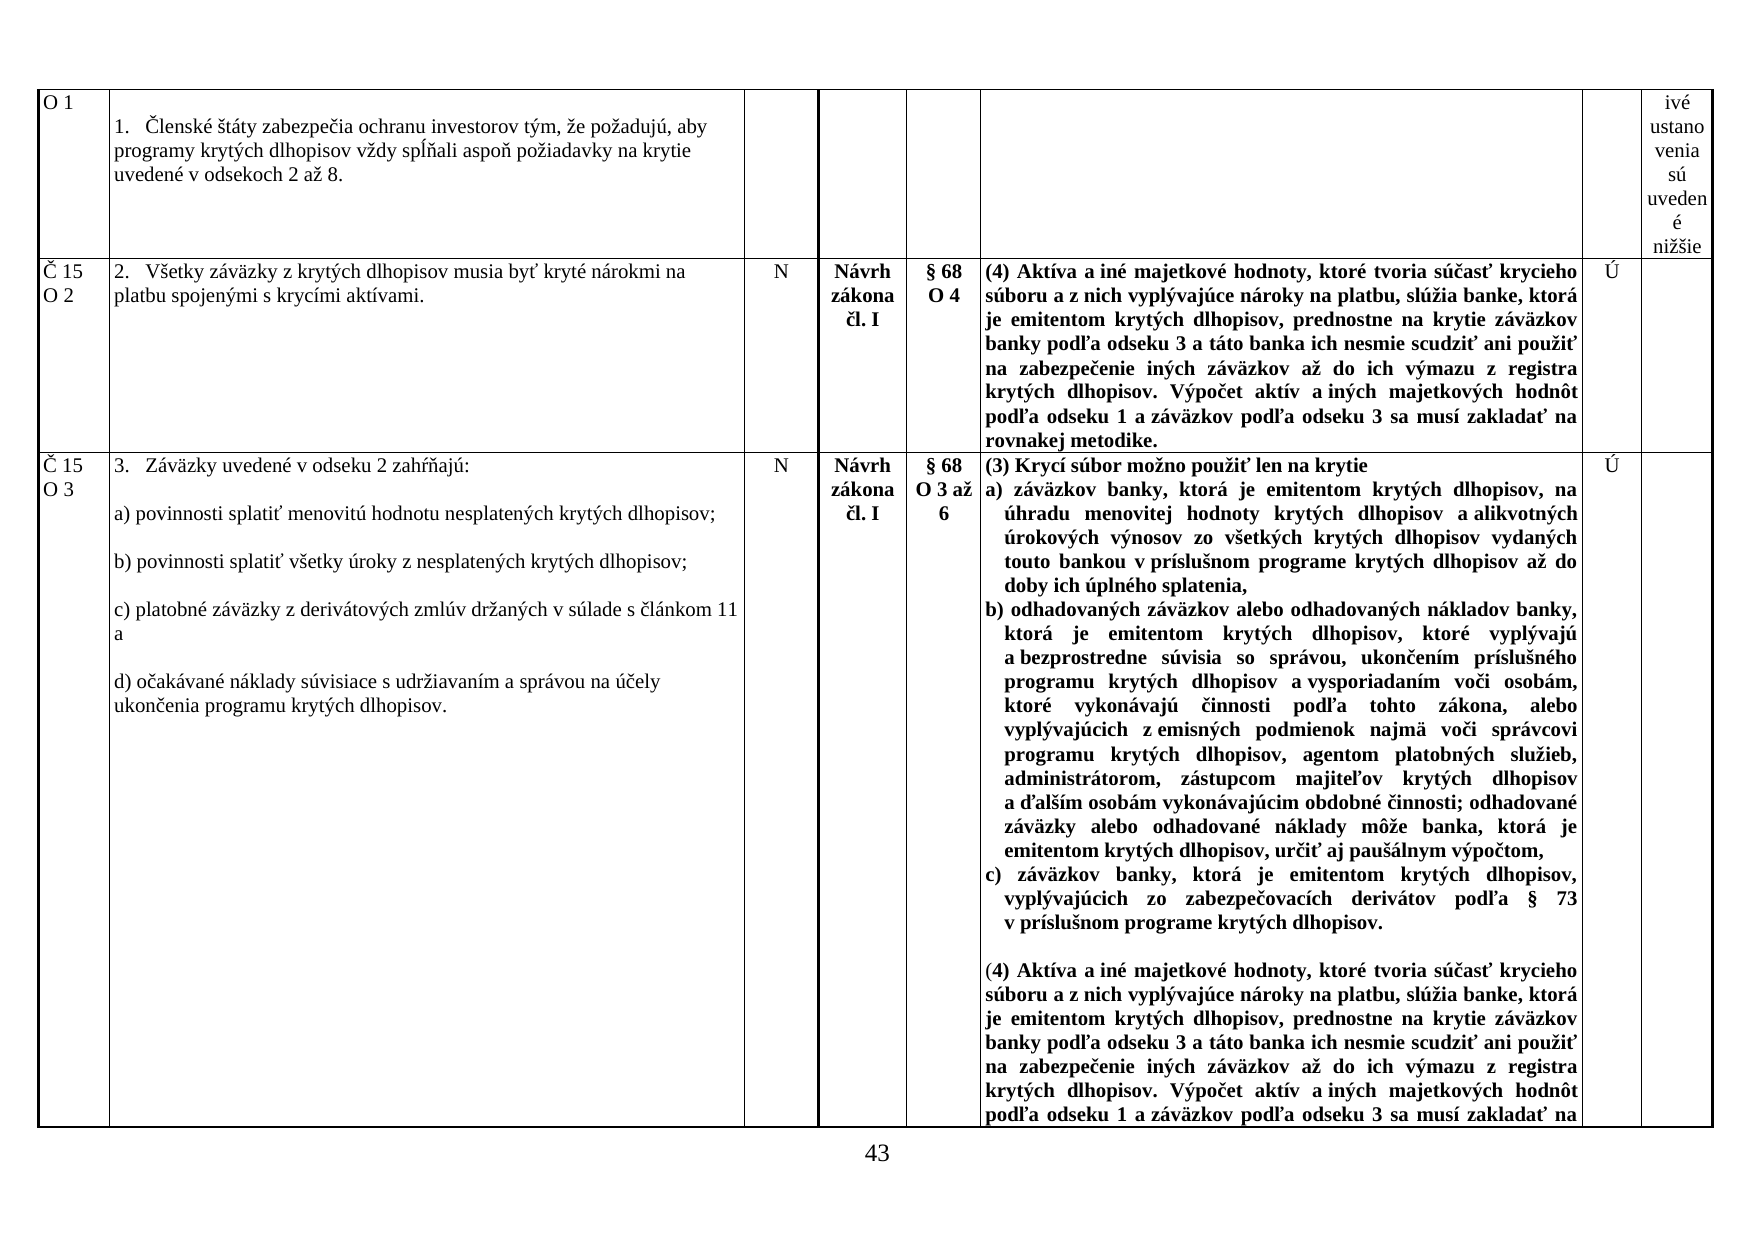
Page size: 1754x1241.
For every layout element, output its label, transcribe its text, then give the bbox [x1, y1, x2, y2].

table_cell § 68 O 4 [907, 259, 980, 452]
table_cell [820, 90, 906, 258]
table_cell [1642, 453, 1711, 1126]
table_cell Ú [1583, 90, 1641, 258]
table_cell Č 15 O 2 [40, 259, 109, 452]
table_cell 2. Všetky záväzky z krytých dlhopisov musia byť kryté nárokmi na platbu spojenými s krycími aktívami. [110, 259, 744, 452]
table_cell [981, 453, 1582, 1126]
table_cell (4) Aktíva a iné majetkové hodnoty, ktoré tvoria súčasť krycieho súboru a z nich vyplývajúce nároky na platbu, slúžia banke, ktorá je emitentom krytých dlhopisov, prednostne na krytie záväzkov banky podľa odseku 3 a táto banka ich nesmie scudziť ani použiť na zabezpečenie iných záväzkov až do ich výmazu z registra krytých dlhopisov. Výpočet aktív a iných majetkových hodnôt podľa odseku 1 a záväzkov podľa odseku 3 sa musí zakladať na rovnakej metodike. [981, 259, 1582, 452]
table_cell [907, 90, 980, 258]
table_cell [110, 453, 744, 1126]
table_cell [1642, 90, 1711, 258]
table_cell Ú n.a. [1583, 453, 1641, 1126]
table_cell N [745, 90, 817, 258]
table_cell [1642, 259, 1711, 452]
table_cell N [745, 259, 817, 452]
table_cell N D [745, 453, 817, 1126]
table_cell Návrh zákona čl. I [820, 259, 906, 452]
table_cell § 68 O 3 až 6 [907, 453, 980, 1126]
table_cell Č 15 O 1 [40, 90, 109, 258]
table_cell [981, 90, 1582, 258]
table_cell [110, 90, 744, 258]
table_cell Č 15 O 3 [40, 453, 109, 1126]
table_cell Ú [1583, 259, 1641, 452]
table_cell Návrh zákona čl. I [820, 453, 906, 1126]
